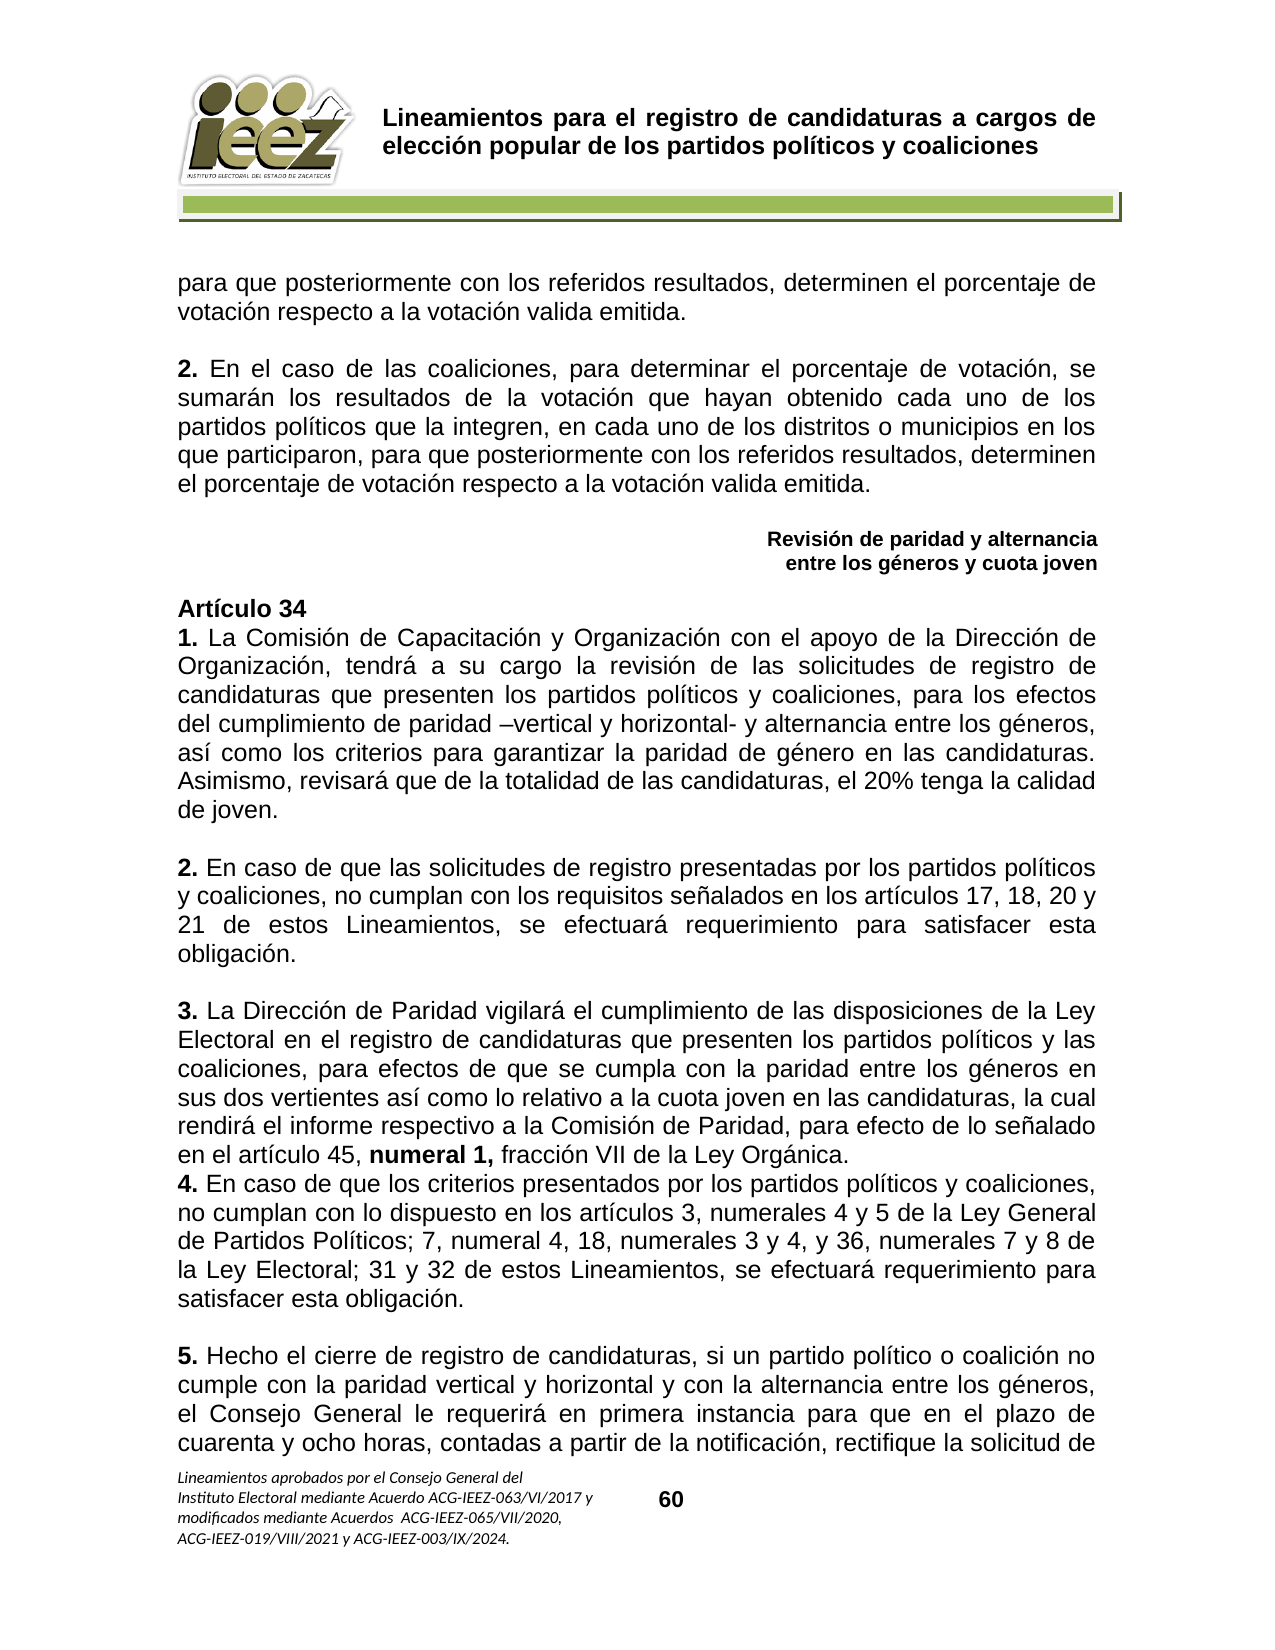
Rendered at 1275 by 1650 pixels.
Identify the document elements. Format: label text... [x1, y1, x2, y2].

list 4. En caso de que los criterios presentados por los partidos políticos y coaliciones, no cumplan con lo dispuesto en los artículos 3, numerales 4 y 5 de la Ley General de Partidos Políticos; 7, numeral 4, 18, numerales 3 y 4, y 36, numerales 7 y 8 de la Ley Electoral; 31 y 32 de estos Lineamientos, se efectuará requerimiento para satisfacer esta obligación. [177, 1169, 1098, 1312]
picture [177, 73, 357, 187]
text entre los géneros y cuota joven [177, 551, 1098, 574]
list 3. La Dirección de Paridad vigilará el cumplimiento de las disposiciones de la Ley Electoral en el registro de candidaturas que presenten los partidos políticos y las coaliciones, para efectos de que se cumpla con la paridad entre los géneros en sus dos vertientes así como lo relativo a la cuota joven en las candidaturas, la cual rendirá el informe respectivo a la Comisión de Paridad, para efecto de lo señalado en el artículo 45, numeral 1, fracción VII de la Ley Orgánica. [177, 996, 1098, 1169]
text Artículo 34 [177, 594, 1098, 622]
text 2. En el caso de las coaliciones, para determinar el porcentaje de votación, se sumarán los resultados de la votación que hayan obtenido cada uno de los partidos políticos que la integren, en cada uno de los distritos o municipios en los que participaron, para que posteriormente con los referidos resultados, determinen el porcentaje de votación respecto a la votación valida emitida. [177, 354, 1098, 498]
text 2. En caso de que las solicitudes de registro presentadas por los partidos políticos y coaliciones, no cumplan con los requisitos señalados en los artículos 17, 18, 20 y 21 de estos Lineamientos, se efectuará requerimiento para satisfacer esta obligación. [177, 852, 1098, 967]
text 1. La Comisión de Capacitación y Organización con el apoyo de la Dirección de Organización, tendrá a su cargo la revisión de las solicitudes de registro de candidaturas que presenten los partidos políticos y coaliciones, para los efectos del cumplimiento de paridad –vertical y horizontal- y alternancia entre los géneros, así como los criterios para garantizar la paridad de género en las candidaturas. Asimismo, revisará que de la totalidad de las candidaturas, el 20% tenga la calidad de joven. [177, 622, 1098, 824]
text Revisión de paridad y alternancia [177, 527, 1098, 551]
